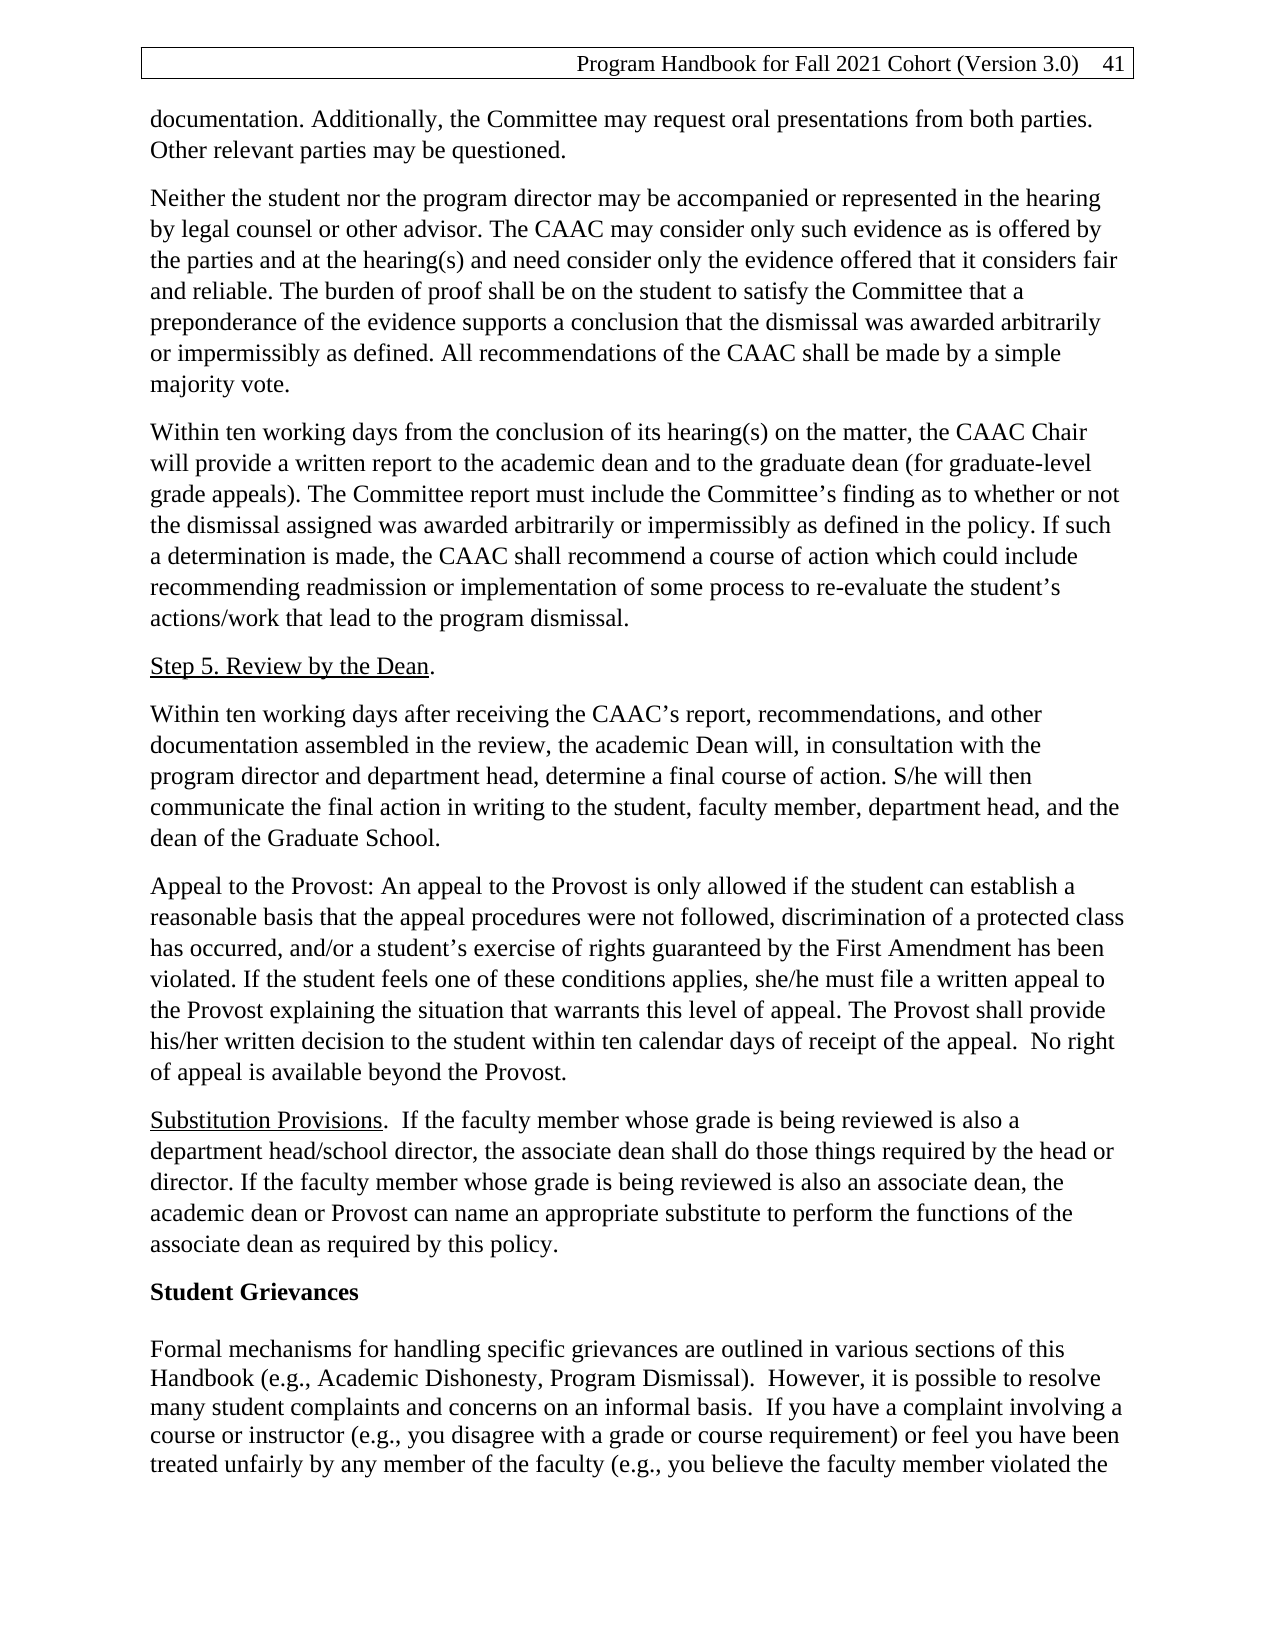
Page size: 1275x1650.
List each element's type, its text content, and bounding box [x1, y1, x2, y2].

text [150, 1334, 1125, 1478]
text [150, 104, 1125, 164]
text Step 5. Review by the Dean. [150, 651, 1125, 680]
text Neither the student nor the program director may be accompanied or represented in the hearing by legal counsel or other advisor. The CAAC may consider only such evidence as is offered by the parties and at the hearing(s) and need consider only the evidence offered that it considers fair and reliable. The burden of proof shall be on the student to satisfy the Committee that a preponderance of the evidence supports a conclusion that the dismissal was awarded arbitrarily or impermissibly as defined. All recommendations of the CAAC shall be made by a simple majority vote. [150, 183, 1125, 398]
text Appeal to the Provost: An appeal to the Provost is only allowed if the student can establish a reasonable basis that the appeal procedures were not followed, discrimination of a protected class has occurred, and/or a student’s exercise of rights guaranteed by the First Amendment has been violated. If the student feels one of these conditions applies, she/he must file a written appeal to the Provost explaining the situation that warrants this level of appeal. The Provost shall provide his/her written decision to the student within ten calendar days of receipt of the appeal. No right of appeal is available beyond the Provost. [150, 871, 1125, 1086]
text Student Grievances [150, 1277, 1125, 1305]
text Substitution Provisions. If the faculty member whose grade is being reviewed is also a department head/school director, the associate dean shall do those things required by the head or director. If the faculty member whose grade is being reviewed is also an associate dean, the academic dean or Provost can name an appropriate substitute to perform the functions of the associate dean as required by this policy. [150, 1105, 1125, 1258]
text Within ten working days from the conclusion of its hearing(s) on the matter, the CAAC Chair will provide a written report to the academic dean and to the graduate dean (for graduate-level grade appeals). The Committee report must include the Committee’s finding as to whether or not the dismissal assigned was awarded arbitrarily or impermissibly as defined in the policy. If such a determination is made, the CAAC shall recommend a course of action which could include recommending readmission or implementation of some process to re-evaluate the student’s actions/work that lead to the program dismissal. [150, 417, 1125, 632]
text Within ten working days after receiving the CAAC’s report, recommendations, and other documentation assembled in the review, the academic Dean will, in consultation with the program director and department head, determine a final course of action. S/he will then communicate the final action in writing to the student, faculty member, department head, and the dean of the Graduate School. [150, 699, 1125, 852]
